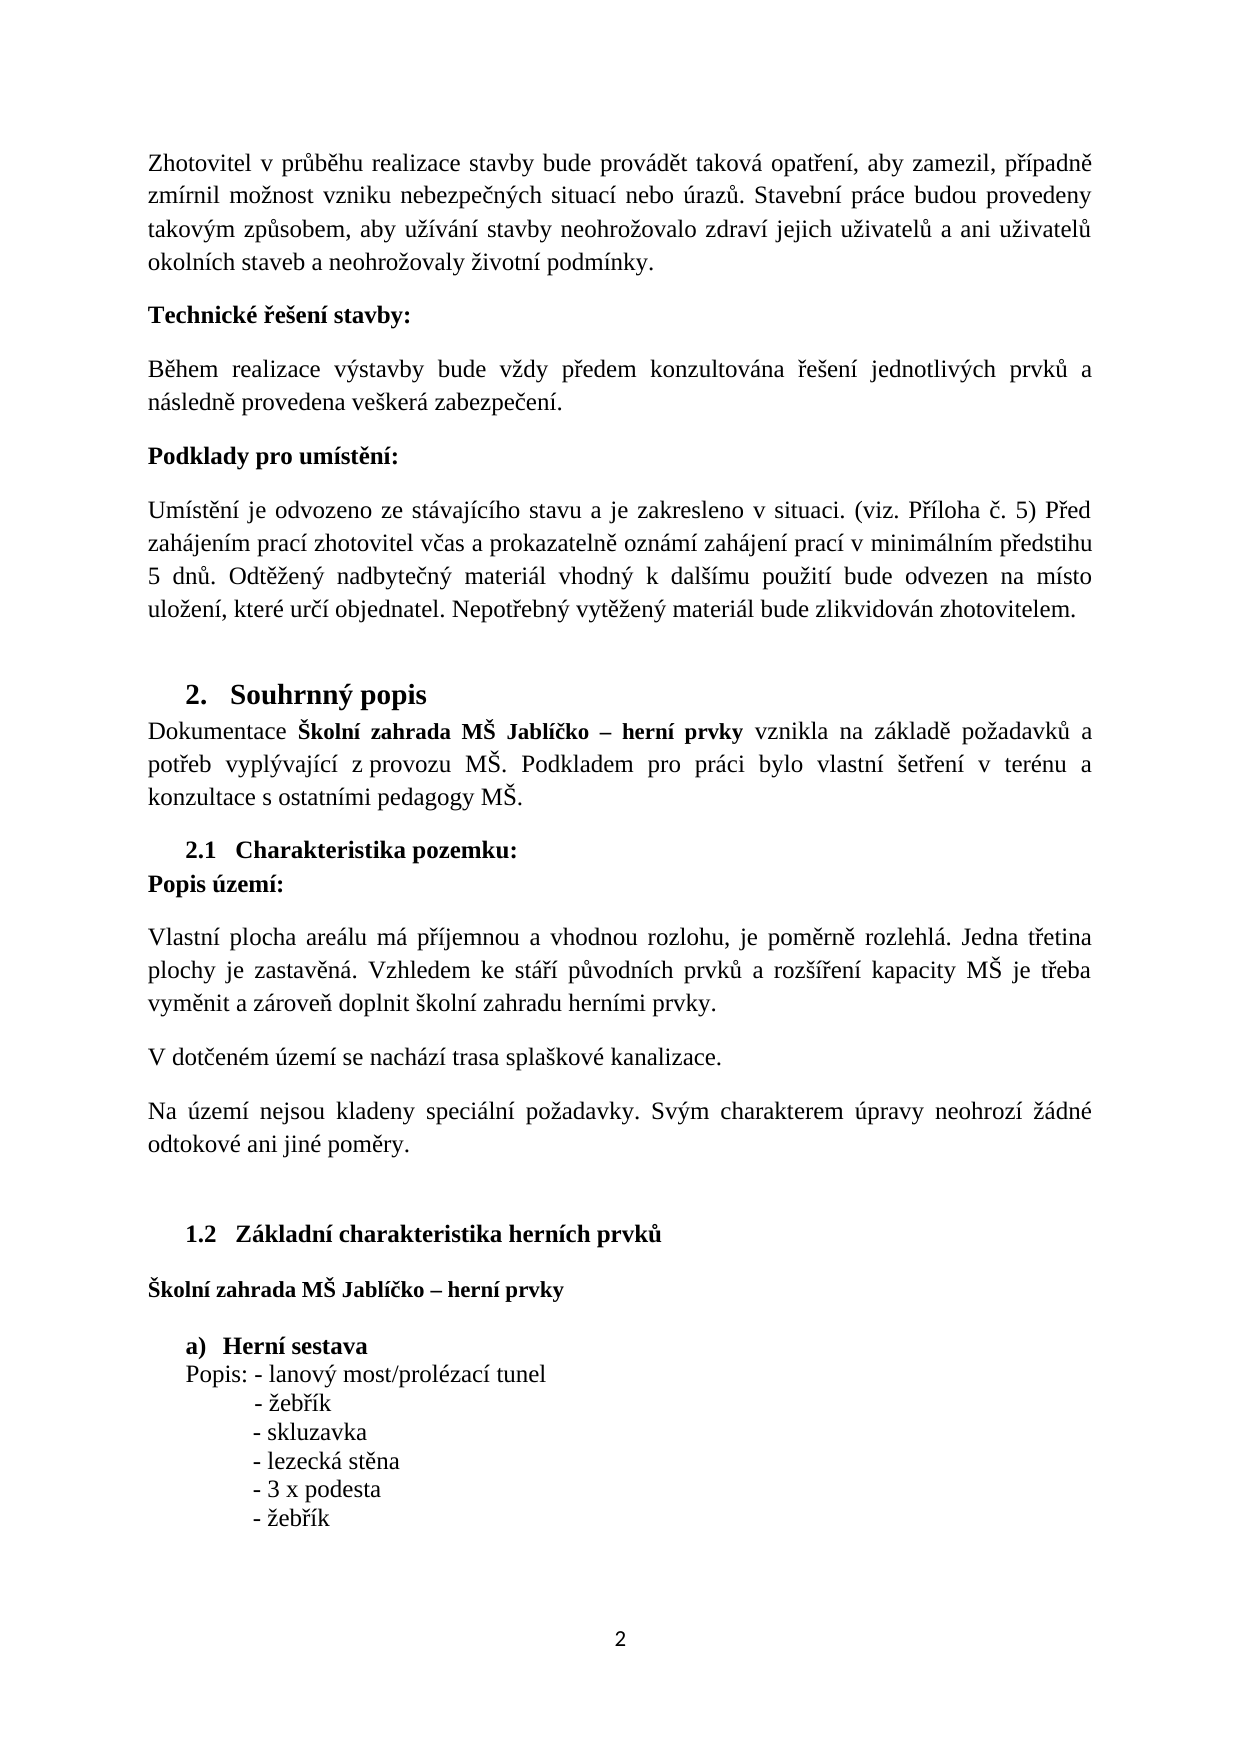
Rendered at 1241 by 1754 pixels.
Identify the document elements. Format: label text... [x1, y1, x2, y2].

text Umístění je odvozeno ze stávajícího stavu a je zakresleno v situaci. (viz. Příloha č. 5) Před zahájením prací zhotovitel včas a prokazatelně oznámí zahájení prací v minimálním předstihu 5 dnů. Odtěžený nadbytečný materiál vhodný k dalšímu použití bude odvezen na místo uložení, které určí objednatel. Nepotřebný vytěžený materiál bude zlikvidován zhotovitelem. [148, 495, 1093, 623]
text Během realizace výstavby bude vždy předem konzultována řešení jednotlivých prvků a následně provedena veškerá zabezpečení. [148, 354, 1093, 416]
subtitle 2.1 Charakteristika pozemku: [148, 836, 1093, 864]
text Podklady pro umístění: [148, 441, 1093, 470]
subtitle Základní charakteristika herních prvků [185, 1219, 1093, 1248]
text V dotčeném území se nachází trasa splaškové kanalizace. [148, 1042, 1093, 1071]
text - žebřík [221, 1503, 1093, 1532]
text - 3 x podesta [221, 1474, 1093, 1503]
text - skluzavka [221, 1417, 1093, 1446]
text - lezecká stěna [221, 1446, 1093, 1474]
list Herní sestava [185, 1331, 1093, 1359]
text Zhotovitel v průběhu realizace stavby bude provádět taková opatření, aby zamezil, případně zmírnil možnost vzniku nebezpečných situací nebo úrazů. Stavební práce budou provedeny takovým způsobem, aby užívání stavby neohrožovalo zdraví jejich uživatelů a ani uživatelů okolních staveb a neohrožovaly životní podmínky. [148, 148, 1093, 275]
text Popis: - lanový most/prolézací tunel [185, 1359, 1093, 1388]
text Technické řešení stavby: [148, 301, 1093, 329]
text - žebřík [185, 1388, 1093, 1417]
text Vlastní plocha areálu má příjemnou a vhodnou rozlohu, je poměrně rozlehlá. Jedna třetina plochy je zastavěná. Vzhledem ke stáří původních prvků a rozšíření kapacity MŠ je třeba vyměnit a zároveň doplnit školní zahradu herními prvky. [148, 922, 1093, 1017]
text Popis území: [148, 869, 1093, 897]
text Na území nejsou kladeny speciální požadavky. Svým charakterem úpravy neohrozí žádné odtokové ani jiné poměry. [148, 1096, 1093, 1158]
text Školní zahrada MŠ Jablíčko – herní prvky [148, 1276, 1093, 1302]
text Dokumentace Školní zahrada MŠ Jablíčko – herní prvky vznikla na základě požadavků a potřeb vyplývající z provozu MŠ. Podkladem pro práci bylo vlastní šetření v terénu a konzultace s ostatními pedagogy MŠ. [148, 716, 1093, 811]
subtitle Souhrnný popis [185, 677, 1093, 711]
